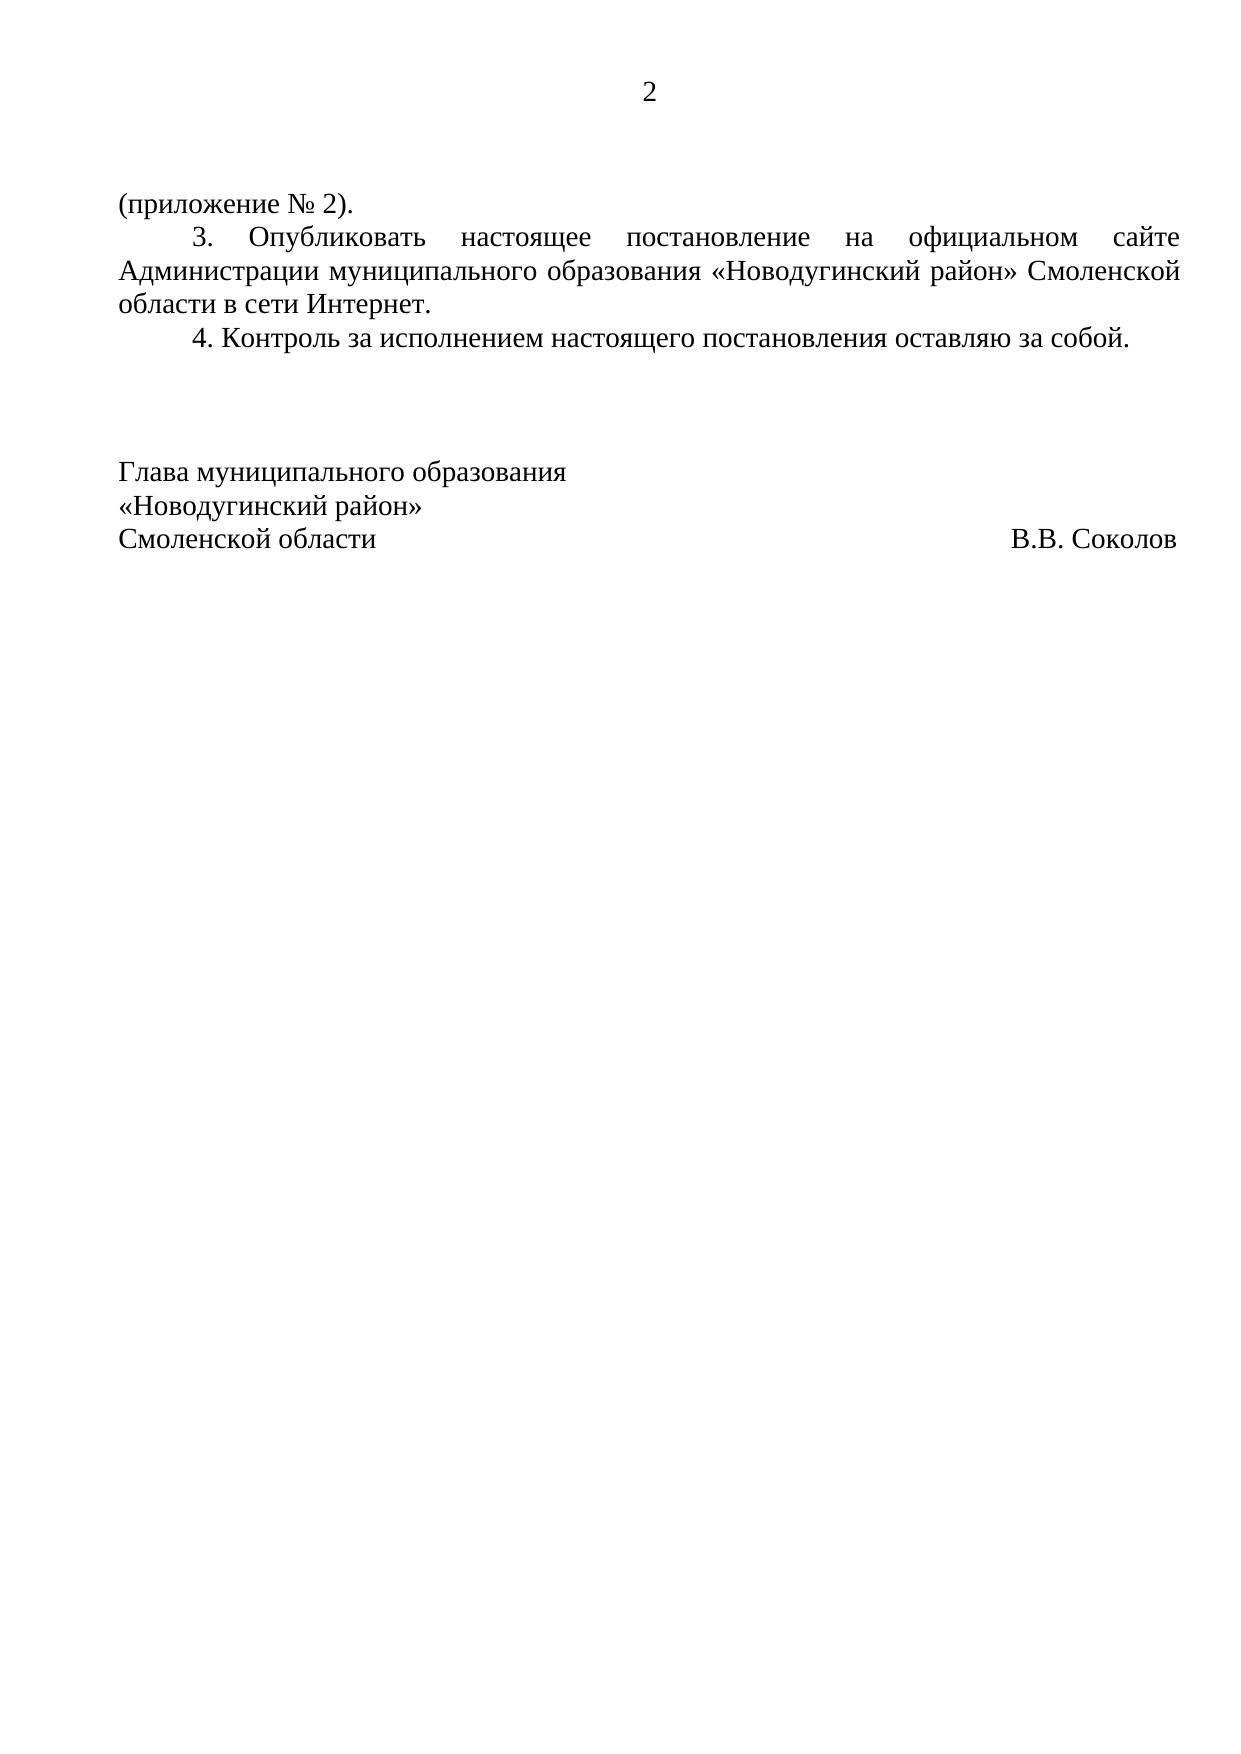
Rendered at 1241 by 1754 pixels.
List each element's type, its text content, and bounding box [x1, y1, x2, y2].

text «Новодугинский район» [118, 488, 1181, 521]
text Смоленской области В.В. Соколов [118, 521, 1181, 555]
text Глава муниципального образования [118, 454, 1181, 488]
text 4. Контроль за исполнением настоящего постановления оставляю за собой. [118, 320, 1181, 353]
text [118, 186, 1181, 219]
text 3. Опубликовать настоящее постановление на официальном сайте Администрации муниципального образования «Новодугинский район» Смоленской области в сети Интернет. [118, 219, 1181, 320]
